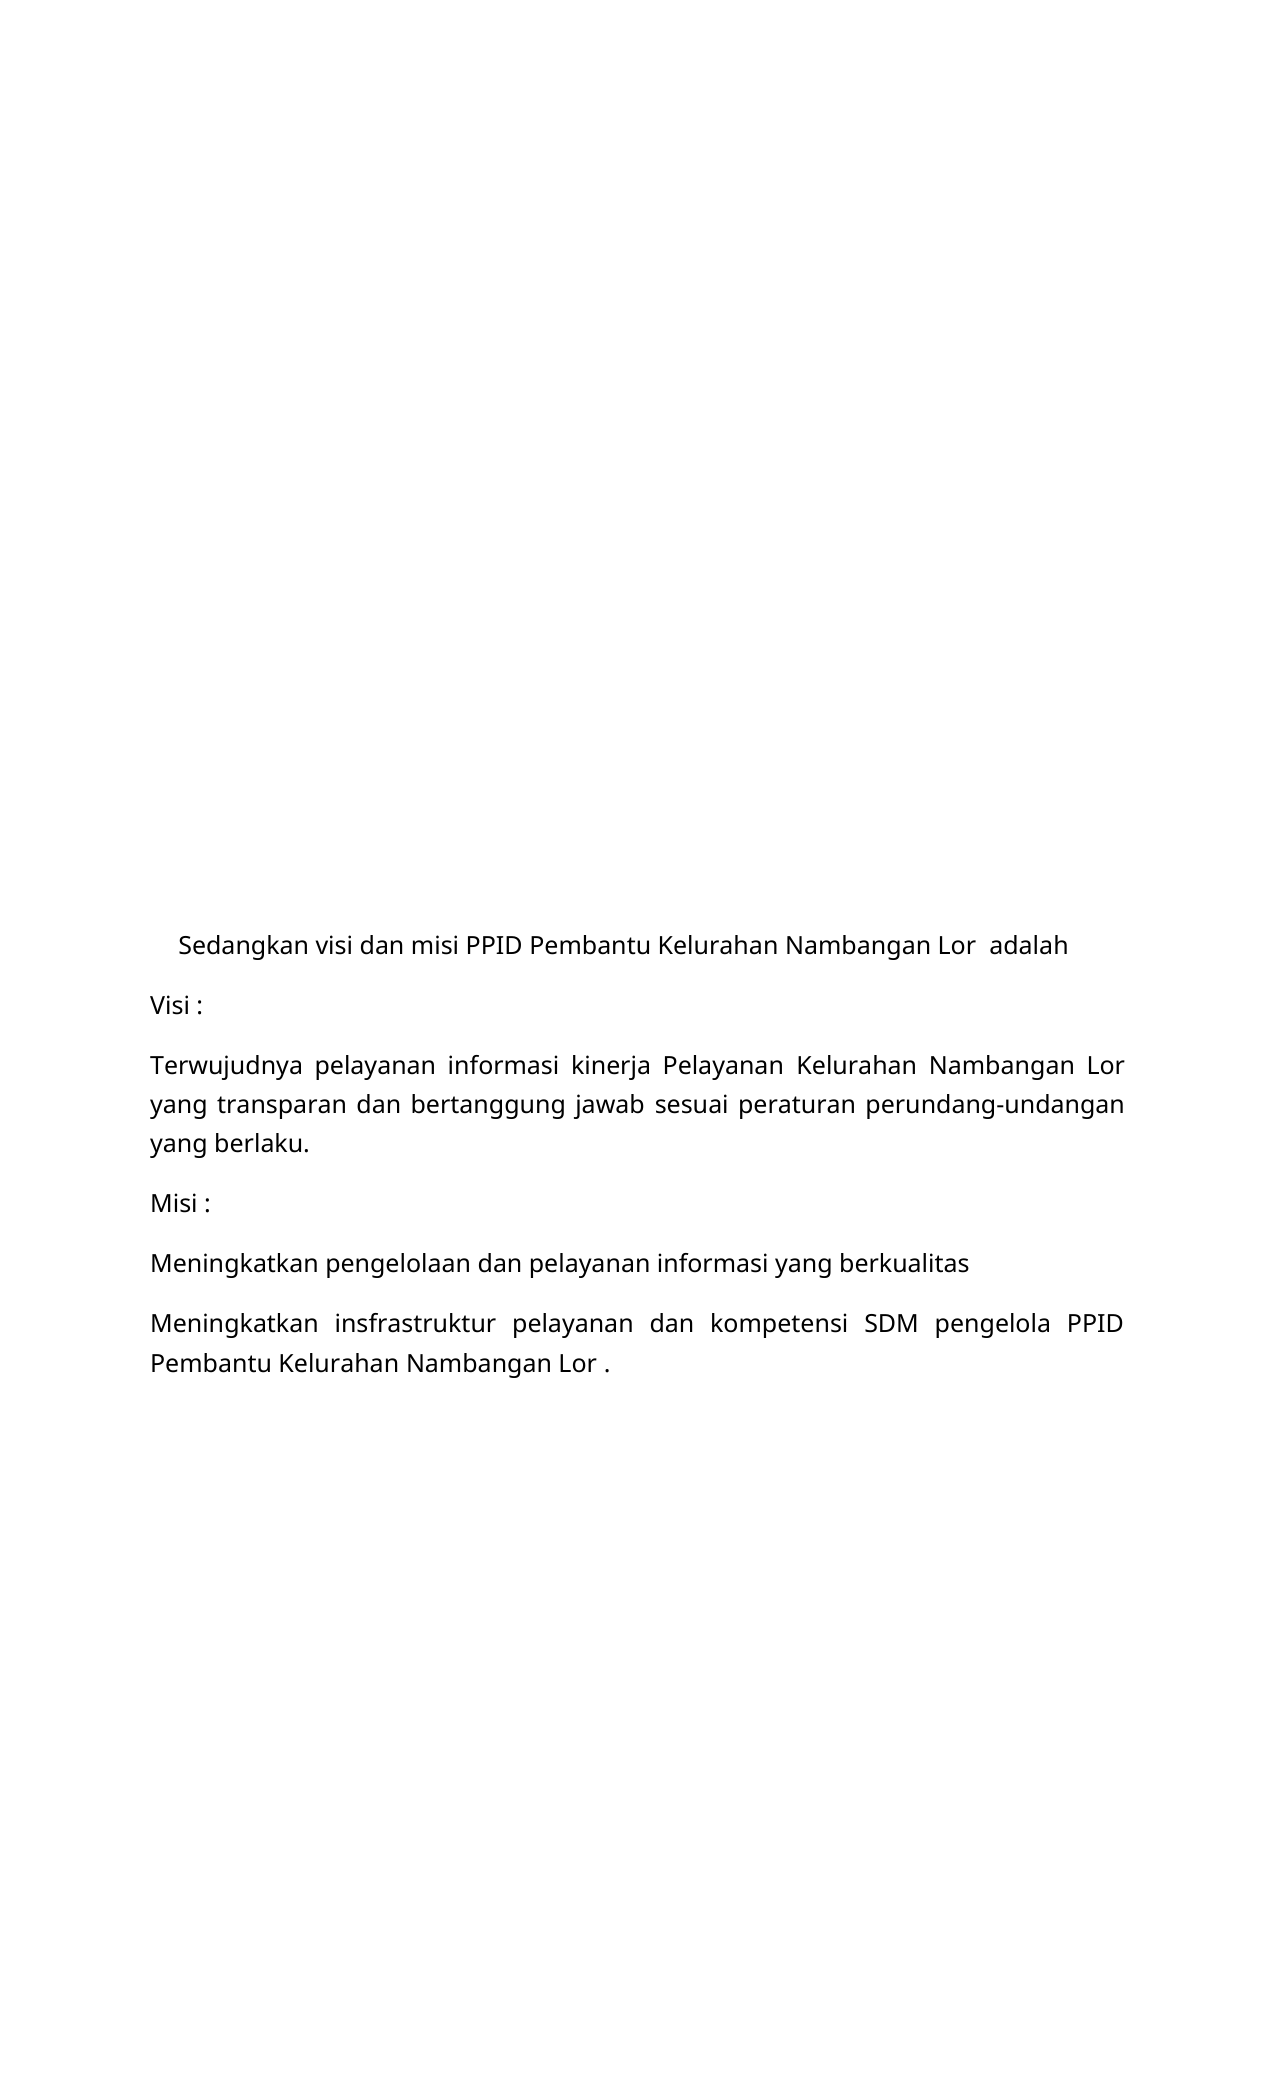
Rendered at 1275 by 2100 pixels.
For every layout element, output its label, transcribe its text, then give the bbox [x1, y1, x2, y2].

text Terwujudnya pelayanan informasi kinerja Pelayanan Kelurahan Nambangan Lor yang transparan dan bertanggung jawab sesuai peraturan perundang-undangan yang berlaku. [150, 1048, 1125, 1160]
text Visi : [150, 988, 1125, 1022]
text Meningkatkan pengelolaan dan pelayanan informasi yang berkualitas [150, 1246, 1125, 1280]
text Misi : [150, 1186, 1125, 1220]
text Sedangkan visi dan misi PPID Pembantu Kelurahan Nambangan Lor adalah [150, 928, 1125, 962]
text Meningkatkan insfrastruktur pelayanan dan kompetensi SDM pengelola PPID Pembantu Kelurahan Nambangan Lor . [150, 1306, 1125, 1379]
